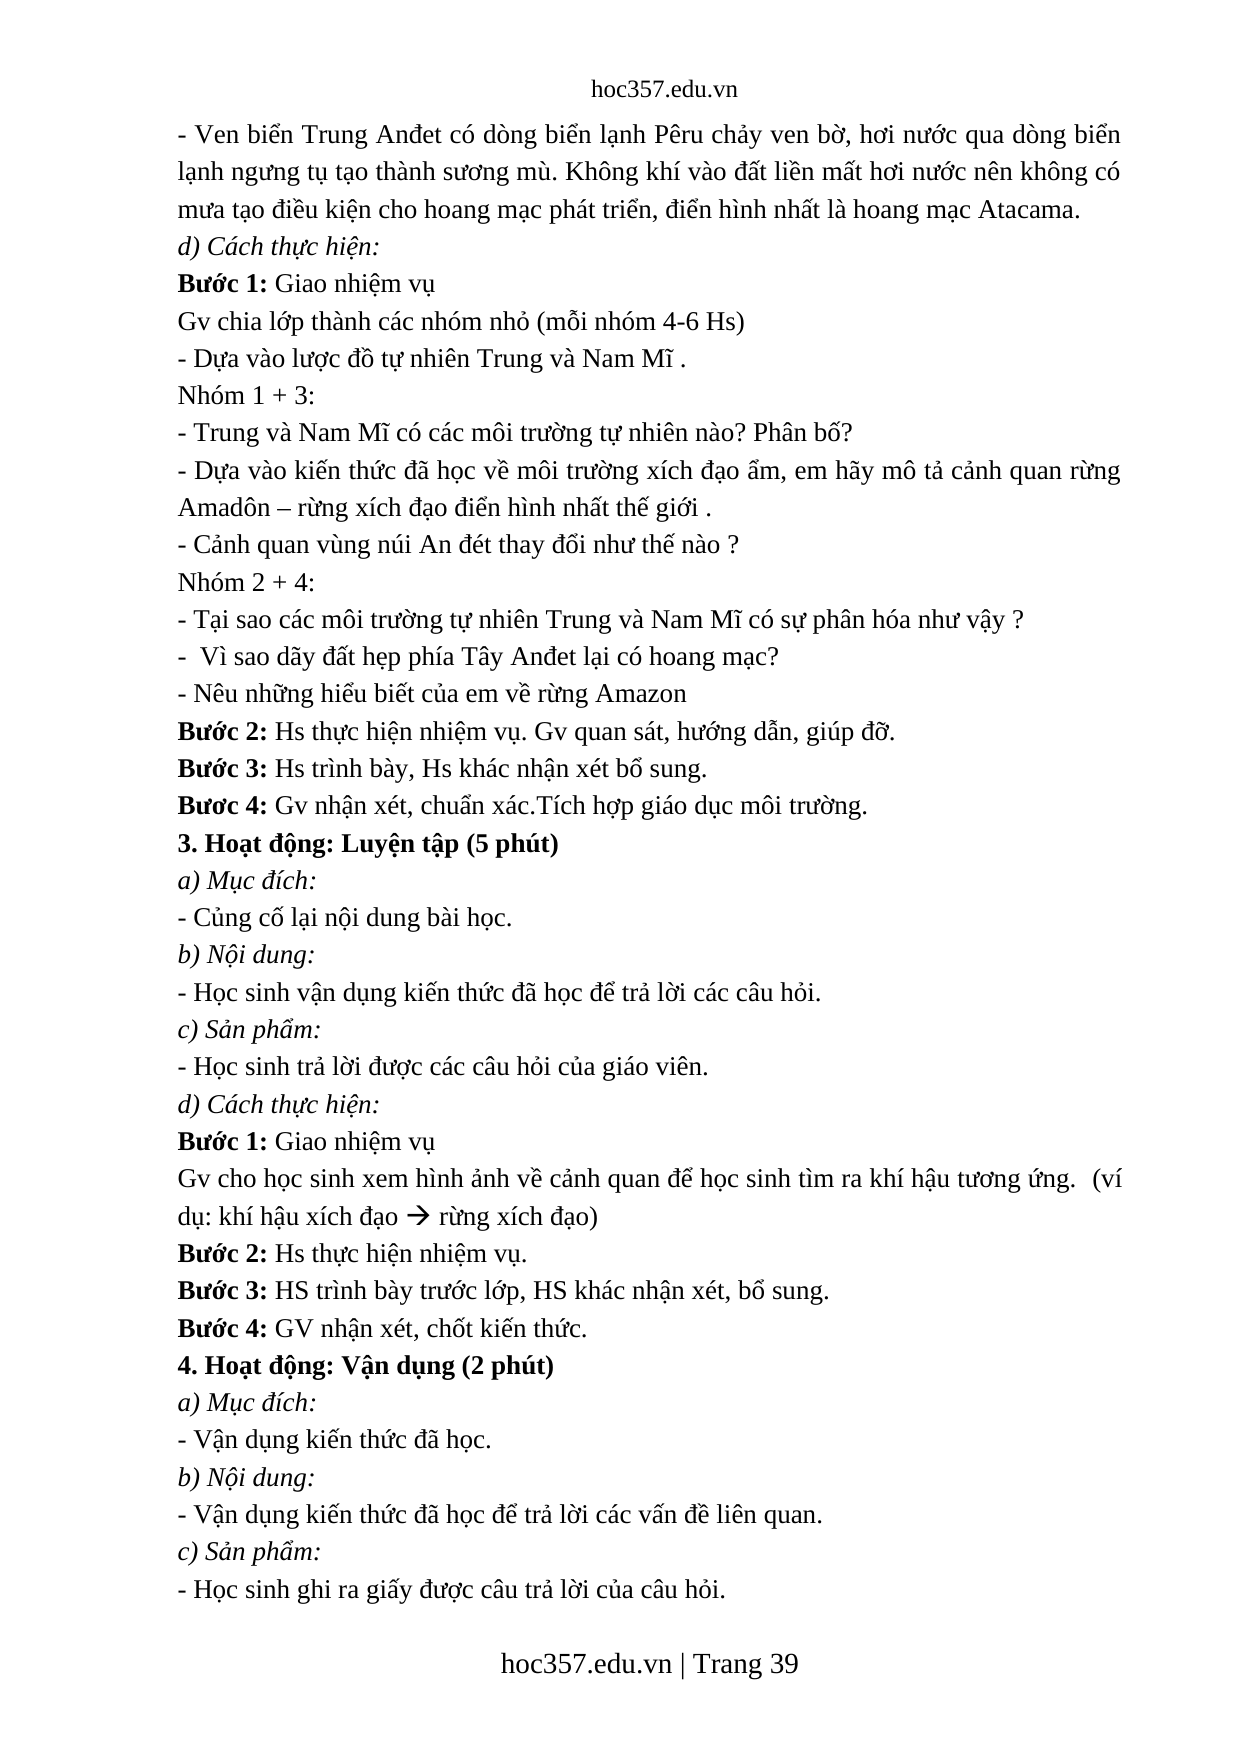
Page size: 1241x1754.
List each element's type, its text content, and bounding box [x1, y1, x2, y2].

text - Học sinh ghi ra giấy được câu trả lời của câu hỏi. [177, 1573, 1122, 1604]
text c) Sản phẩm: [177, 1535, 1122, 1567]
text d) Cách thực hiện: [177, 230, 1122, 261]
text - Vì sao dãy đất hẹp phía Tây Anđet lại có hoang mạc? [177, 640, 1122, 671]
text - Cảnh quan vùng núi An đét thay đổi như thế nào ? [177, 528, 1122, 559]
text Bước 2: Hs thực hiện nhiệm vụ. Gv quan sát, hướng dẫn, giúp đỡ. [177, 715, 1122, 746]
text Bước 4: GV nhận xét, chốt kiến thức. [177, 1312, 1122, 1343]
text Gv cho học sinh xem hình ảnh về cảnh quan để học sinh tìm ra khí hậu tương ứng. (ví dụ: khí hậu xích đạo rừng xích đạo) [177, 1162, 1122, 1231]
text Nhóm 1 + 3: [177, 379, 1122, 410]
text - Vận dụng kiến thức đã học để trả lời các vấn đề liên quan. [177, 1498, 1122, 1529]
text a) Mục đích: [177, 864, 1122, 895]
text - Dựa vào lược đồ tự nhiên Trung và Nam Mĩ . [177, 342, 1122, 373]
text - Vận dụng kiến thức đã học. [177, 1423, 1122, 1455]
text - Ven biển Trung Anđet có dòng biển lạnh Pêru chảy ven bờ, hơi nước qua dòng biển lạnh ngưng tụ tạo thành sương mù. Không khí vào đất liền mất hơi nước nên không có mưa tạo điều kiện cho hoang mạc phát triển, điển hình nhất là hoang mạc Atacama. [177, 118, 1122, 224]
text Bước 1: Giao nhiệm vụ [177, 1125, 1122, 1156]
text - Dựa vào kiến thức đã học về môi trường xích đạo ẩm, em hãy mô tả cảnh quan rừng Amadôn – rừng xích đạo điển hình nhất thế giới . [177, 454, 1122, 522]
text 3. Hoạt động: Luyện tập (5 phút) [177, 827, 1122, 858]
text 4. Hoạt động: Vận dụng (2 phút) [177, 1349, 1122, 1380]
text Bươc 4: Gv nhận xét, chuẩn xác.Tích hợp giáo dục môi trường. [177, 789, 1122, 821]
text Bước 1: Giao nhiệm vụ [177, 267, 1122, 298]
text Bước 3: Hs trình bày, Hs khác nhận xét bổ sung. [177, 752, 1122, 783]
text Bước 2: Hs thực hiện nhiệm vụ. [177, 1237, 1122, 1268]
text - Trung và Nam Mĩ có các môi trường tự nhiên nào? Phân bố? [177, 416, 1122, 448]
text c) Sản phẩm: [177, 1013, 1122, 1044]
text Nhóm 2 + 4: [177, 566, 1122, 597]
text b) Nội dung: [177, 938, 1122, 970]
text - Củng cố lại nội dung bài học. [177, 901, 1122, 932]
text Bước 3: HS trình bày trước lớp, HS khác nhận xét, bổ sung. [177, 1274, 1122, 1306]
text - Tại sao các môi trường tự nhiên Trung và Nam Mĩ có sự phân hóa như vậy ? [177, 603, 1122, 634]
text - Học sinh vận dụng kiến thức đã học để trả lời các câu hỏi. [177, 976, 1122, 1007]
text Gv chia lớp thành các nhóm nhỏ (mỗi nhóm 4-6 Hs) [177, 304, 1122, 336]
text d) Cách thực hiện: [177, 1088, 1122, 1119]
text a) Mục đích: [177, 1386, 1122, 1417]
text - Học sinh trả lời được các câu hỏi của giáo viên. [177, 1050, 1122, 1082]
text - Nêu những hiểu biết của em về rừng Amazon [177, 677, 1122, 709]
text b) Nội dung: [177, 1461, 1122, 1492]
